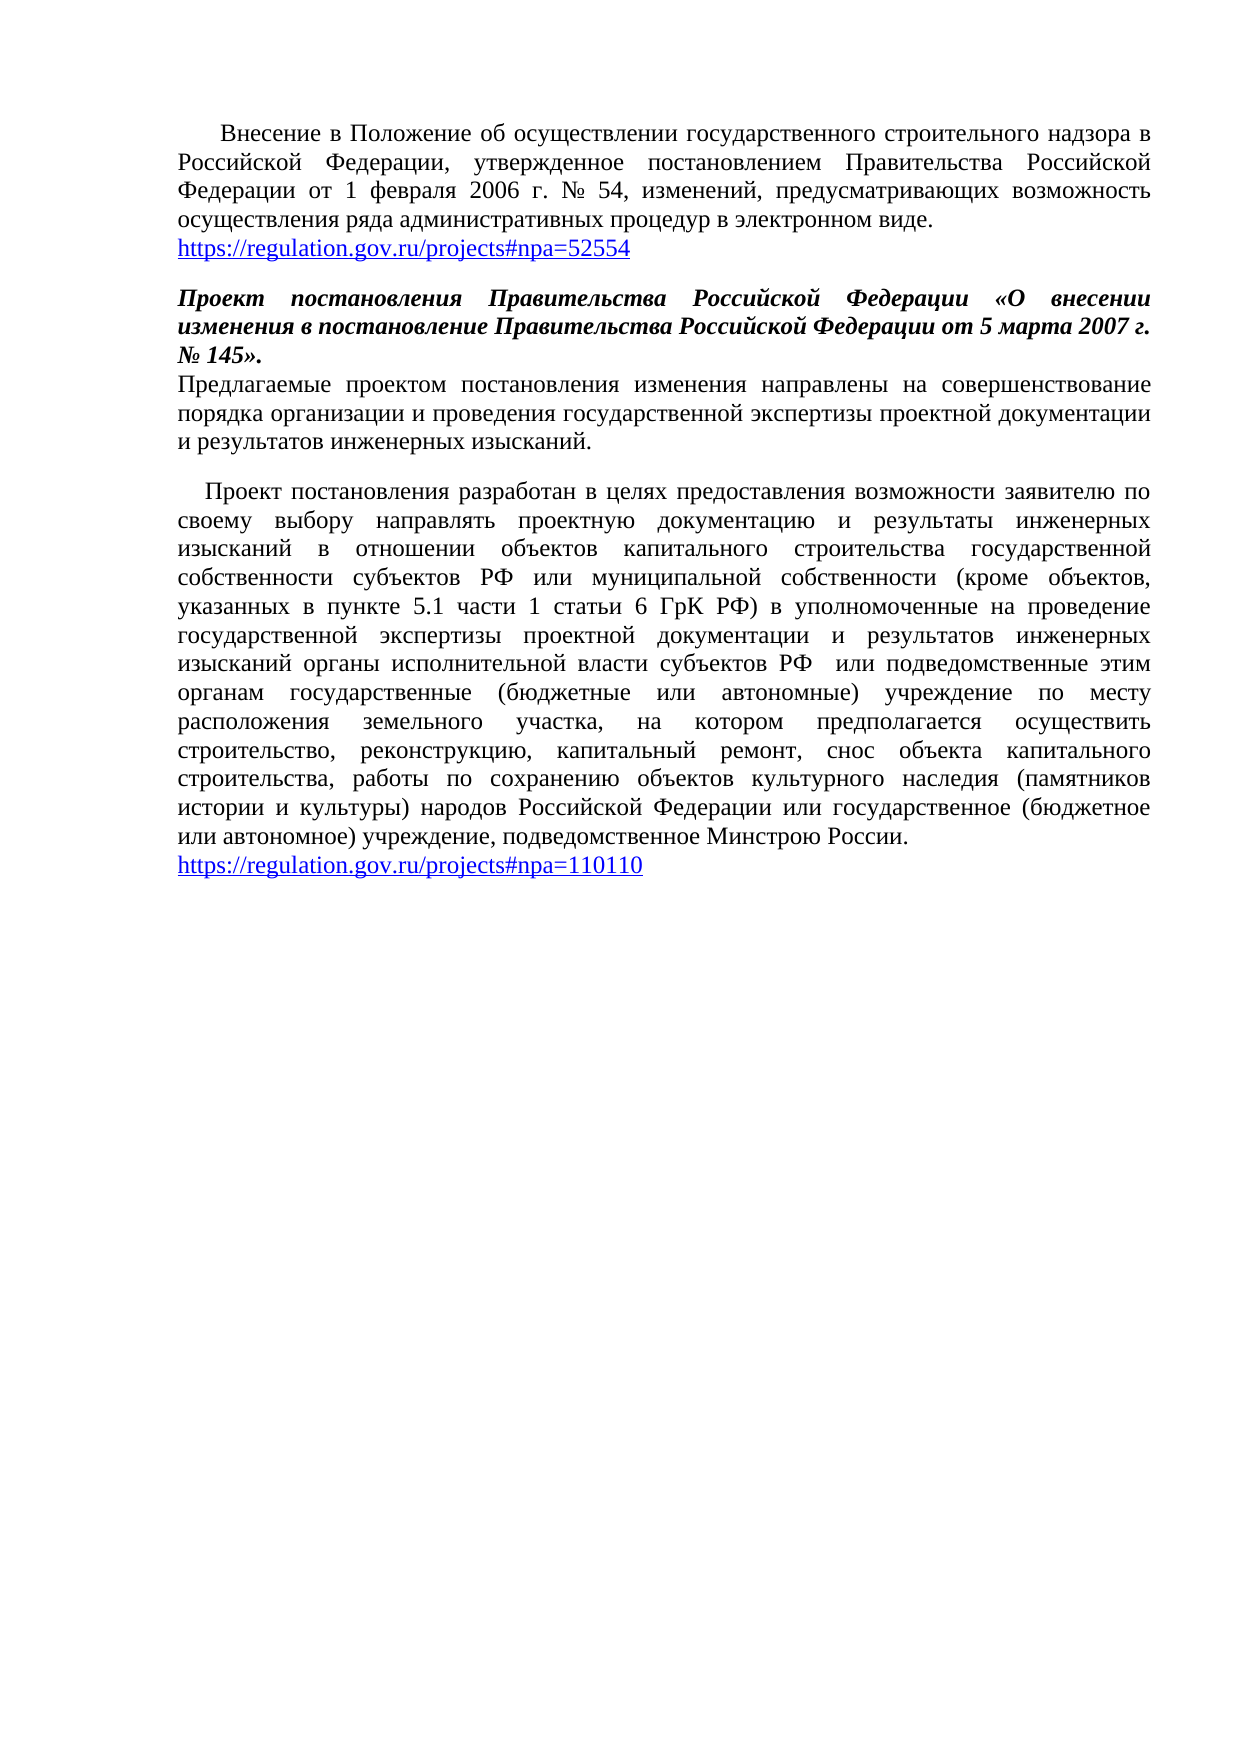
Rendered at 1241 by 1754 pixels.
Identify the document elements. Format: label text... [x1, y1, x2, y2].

text https://regulation.gov.ru/projects#npa=110110 [177, 850, 1152, 878]
text Предлагаемые проектом постановления изменения направлены на совершенствование порядка организации и проведения государственной экспертизы проектной документации и результатов инженерных изысканий. [177, 369, 1152, 455]
text https://regulation.gov.ru/projects#npa=52554 [177, 233, 1152, 262]
text Проект постановления разработан в целях предоставления возможности заявителю по своему выбору направлять проектную документацию и результаты инженерных изысканий в отношении объектов капитального строительства государственной собственности субъектов РФ или муниципальной собственности (кроме объектов, указанных в пункте 5.1 части 1 статьи 6 ГрК РФ) в уполномоченные на проведение государственной экспертизы проектной документации и результатов инженерных изысканий органы исполнительной власти субъектов РФ ‎или подведомственные этим органам государственные (бюджетные или автономные) учреждение по месту расположения земельного участка, на котором предполагается осуществить строительство, реконструкцию, капитальный ремонт, снос объекта капитального строительства, работы по сохранению объектов культурного наследия (памятников истории и культуры) народов Российской Федерации или государственное (бюджетное или автономное) учреждение, подведомственное Минстрою России. [177, 476, 1152, 850]
text Внесение в Положение об осуществлении государственного строительного надзора в Российской Федерации, утвержденное постановлением Правительства Российской Федерации от 1 февраля 2006 г. № 54, изменений, предусматривающих возможность осуществления ряда административных процедур в электронном виде. [177, 118, 1152, 233]
text Проект постановления Правительства Российской Федерации «О внесении изменения в постановление Правительства Российской Федерации от 5 марта 2007 г. № 145». [177, 283, 1152, 369]
